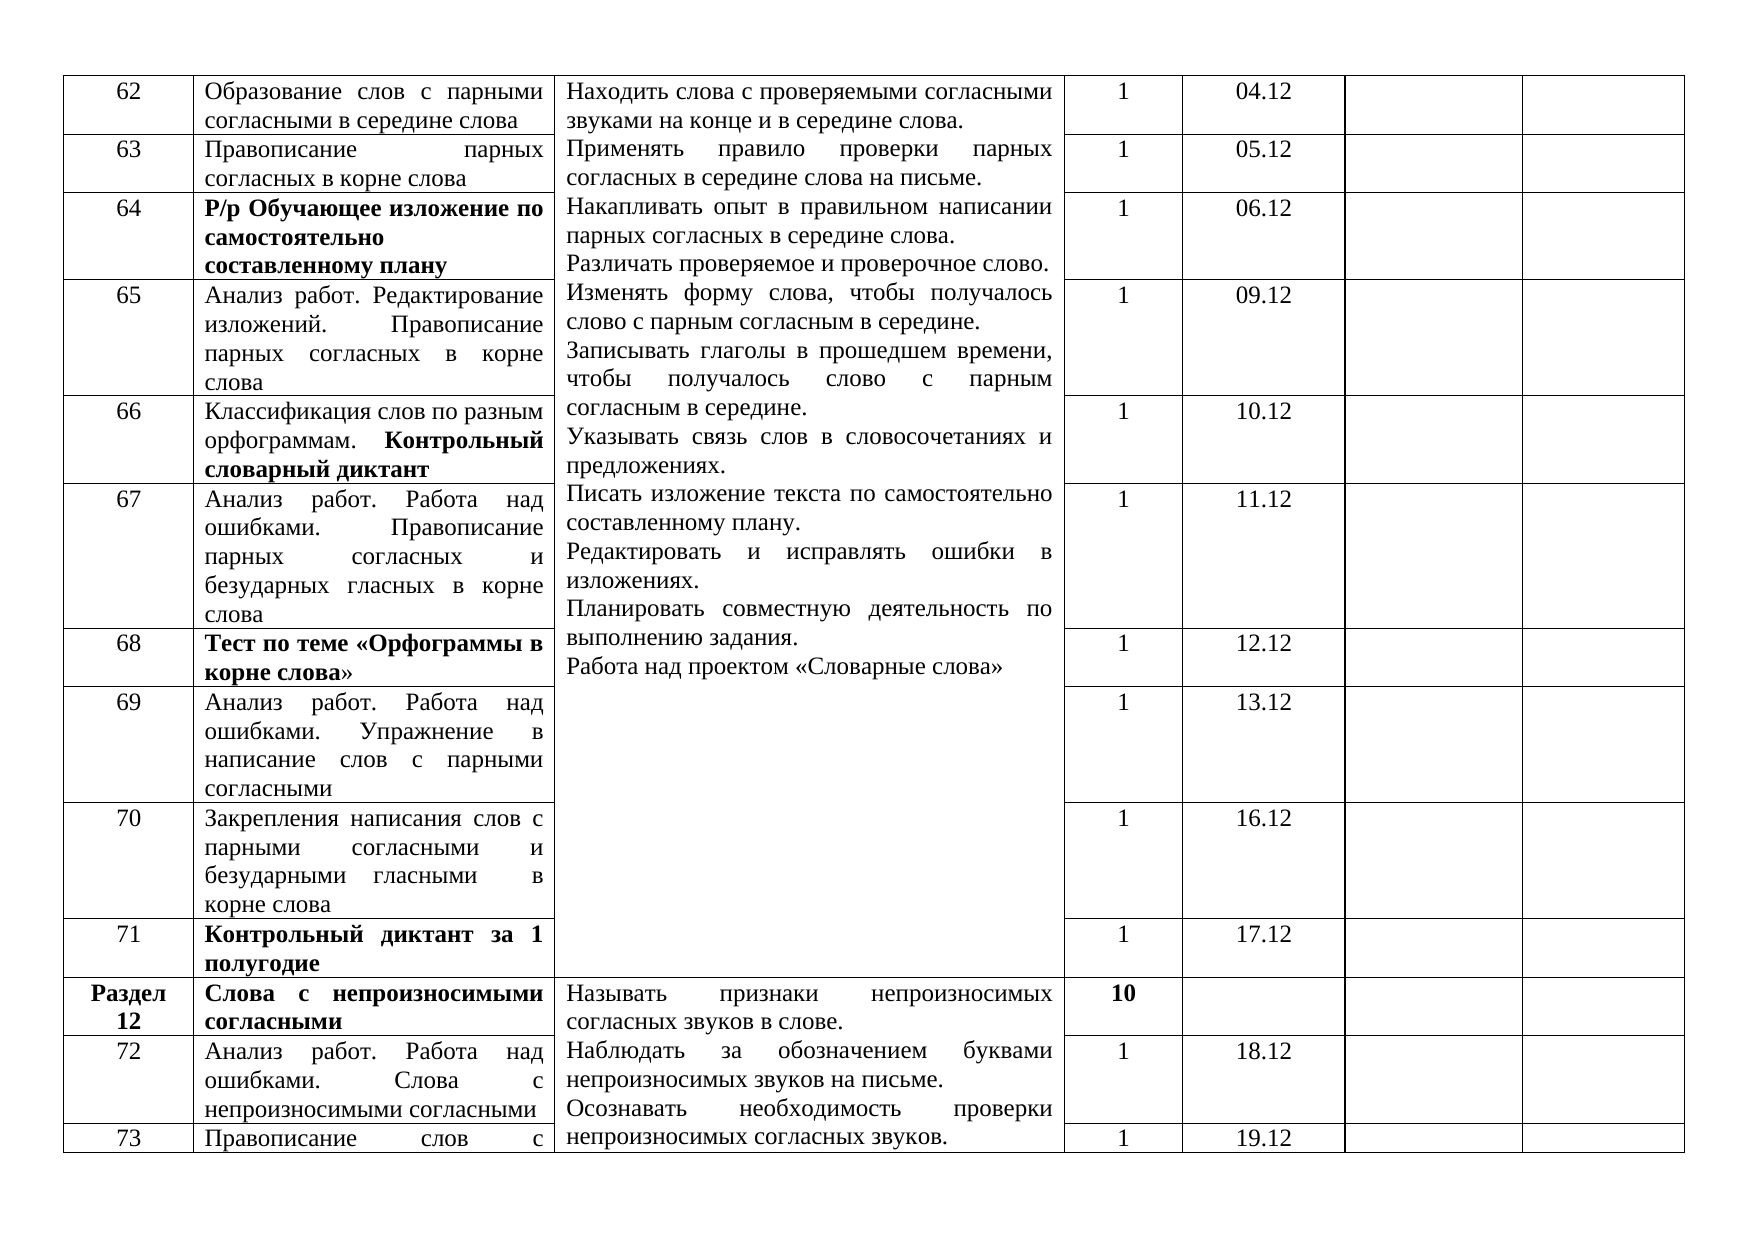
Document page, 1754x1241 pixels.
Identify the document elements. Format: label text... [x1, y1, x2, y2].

table_cell Классификация слов по разным орфограммам. Контрольный словарный диктант [194, 396, 554, 483]
table_cell 65 [64, 280, 193, 395]
table_cell 69 [64, 687, 193, 802]
table_cell Анализ работ. Работа над ошибками. Слова с непроизносимыми согласными [194, 1036, 554, 1122]
table_cell [1346, 1036, 1522, 1122]
table_cell 1 [1065, 919, 1182, 977]
table_cell 12.12 [1183, 629, 1344, 686]
table_cell 09.12 [1183, 280, 1344, 395]
table_cell Анализ работ. Работа над ошибками. Правописание парных согласных и безударных гласных в корне слова [194, 484, 554, 627]
table_cell [1183, 978, 1344, 1035]
table_cell 1 [1065, 629, 1182, 686]
table_cell [1346, 135, 1522, 192]
table_cell 04.12 [1183, 76, 1344, 133]
table_cell 67 [64, 484, 193, 627]
table_cell Анализ работ. Работа над ошибками. Упражнение в написание слов с парными согласными [194, 687, 554, 802]
table_cell 06.12 [1183, 193, 1344, 279]
table_cell 1 [1065, 135, 1182, 192]
table_cell Называть признаки непроизносимых согласных звуков в слове. Наблюдать за обозначением буквами непроизносимых звуков на письме. Осознавать необходимость проверки непроизносимых согласных звуков. Находить слова с непроизносимыми согласными. Находить и исправлять ошибки в данных словах, предложениях, текстах. Осуществлять контроль своих действий при записи слов с непроизносимыми согласными, вносить необходимую коррекцию. Называть орфограммы, проверяемые одним и тем же способом. Писать сочинение на заданную тему. Корректировать сочинения, исправлять речевые ошибки. Планировать совместную деятельность, уметь договариваться. Осознавать важность проявления положительных качеств личности человека. Осмысливать необходимость книги в жизни человека. [555, 978, 1064, 1152]
table_cell 19.12 [1183, 1124, 1344, 1152]
table_cell [1346, 803, 1522, 918]
table_cell [1523, 484, 1684, 627]
table_cell 66 [64, 396, 193, 483]
table_cell 16.12 [1183, 803, 1344, 918]
table_cell 1 [1065, 484, 1182, 627]
table_cell 1 [1065, 687, 1182, 802]
table_cell [1523, 193, 1684, 279]
table_cell 68 [64, 629, 193, 686]
table_cell [1346, 687, 1522, 802]
table_cell 11.12 [1183, 484, 1344, 627]
table_cell 1 [1065, 1124, 1182, 1152]
table_cell [1346, 484, 1522, 627]
table_cell [1346, 396, 1522, 483]
table_cell Р/р Обучающее изложение по самостоятельно составленному плану [194, 193, 554, 279]
table_cell 1 [1065, 193, 1182, 279]
table_cell [1523, 76, 1684, 133]
table_cell [1523, 803, 1684, 918]
table_cell Анализ работ. Редактирование изложений. Правописание парных согласных в корне слова [194, 280, 554, 395]
table_cell [1346, 1124, 1522, 1152]
table_cell 63 [64, 135, 193, 192]
table_cell [1346, 76, 1522, 133]
table_cell [1346, 919, 1522, 977]
table_cell 10.12 [1183, 396, 1344, 483]
table_cell [1346, 193, 1522, 279]
table_cell 1 [1065, 803, 1182, 918]
table_cell 17.12 [1183, 919, 1344, 977]
table_cell Закрепления написания слов с парными согласными и безударными гласными в корне слова [194, 803, 554, 918]
table_cell 71 [64, 919, 193, 977]
table_cell 72 [64, 1036, 193, 1122]
table_cell 1 [1065, 396, 1182, 483]
table_cell 05.12 [1183, 135, 1344, 192]
table_cell Тест по теме «Орфограммы в корне слова» [194, 629, 554, 686]
table_cell [1523, 687, 1684, 802]
table_cell [1346, 629, 1522, 686]
table_cell Контрольный диктант за 1 полугодие [194, 919, 554, 977]
table_cell [1346, 280, 1522, 395]
table_cell Раздел 12 [64, 978, 193, 1035]
table_cell 1 [1065, 1036, 1182, 1122]
table_cell 13.12 [1183, 687, 1344, 802]
table_cell Образование слов с парными согласными в середине слова [194, 76, 554, 133]
table_cell 10 [1065, 978, 1182, 1035]
table_cell 73 [64, 1124, 193, 1152]
table_cell [1523, 280, 1684, 395]
table_cell [1523, 396, 1684, 483]
table_cell [1346, 978, 1522, 1035]
table_cell [1523, 135, 1684, 192]
table_cell 70 [64, 803, 193, 918]
table_cell 18.12 [1183, 1036, 1344, 1122]
table_cell [1523, 919, 1684, 977]
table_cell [194, 1124, 554, 1152]
table_cell [1523, 1036, 1684, 1122]
table_cell Слова с непроизносимыми согласными [194, 978, 554, 1035]
table_cell [1523, 978, 1684, 1035]
table_cell 1 [1065, 280, 1182, 395]
table_cell 62 [64, 76, 193, 133]
table_cell Правописание парных согласных в корне слова [194, 135, 554, 192]
table_cell [1523, 1124, 1684, 1152]
table_cell 64 [64, 193, 193, 279]
table_cell [1523, 629, 1684, 686]
table_cell 1 [1065, 76, 1182, 133]
